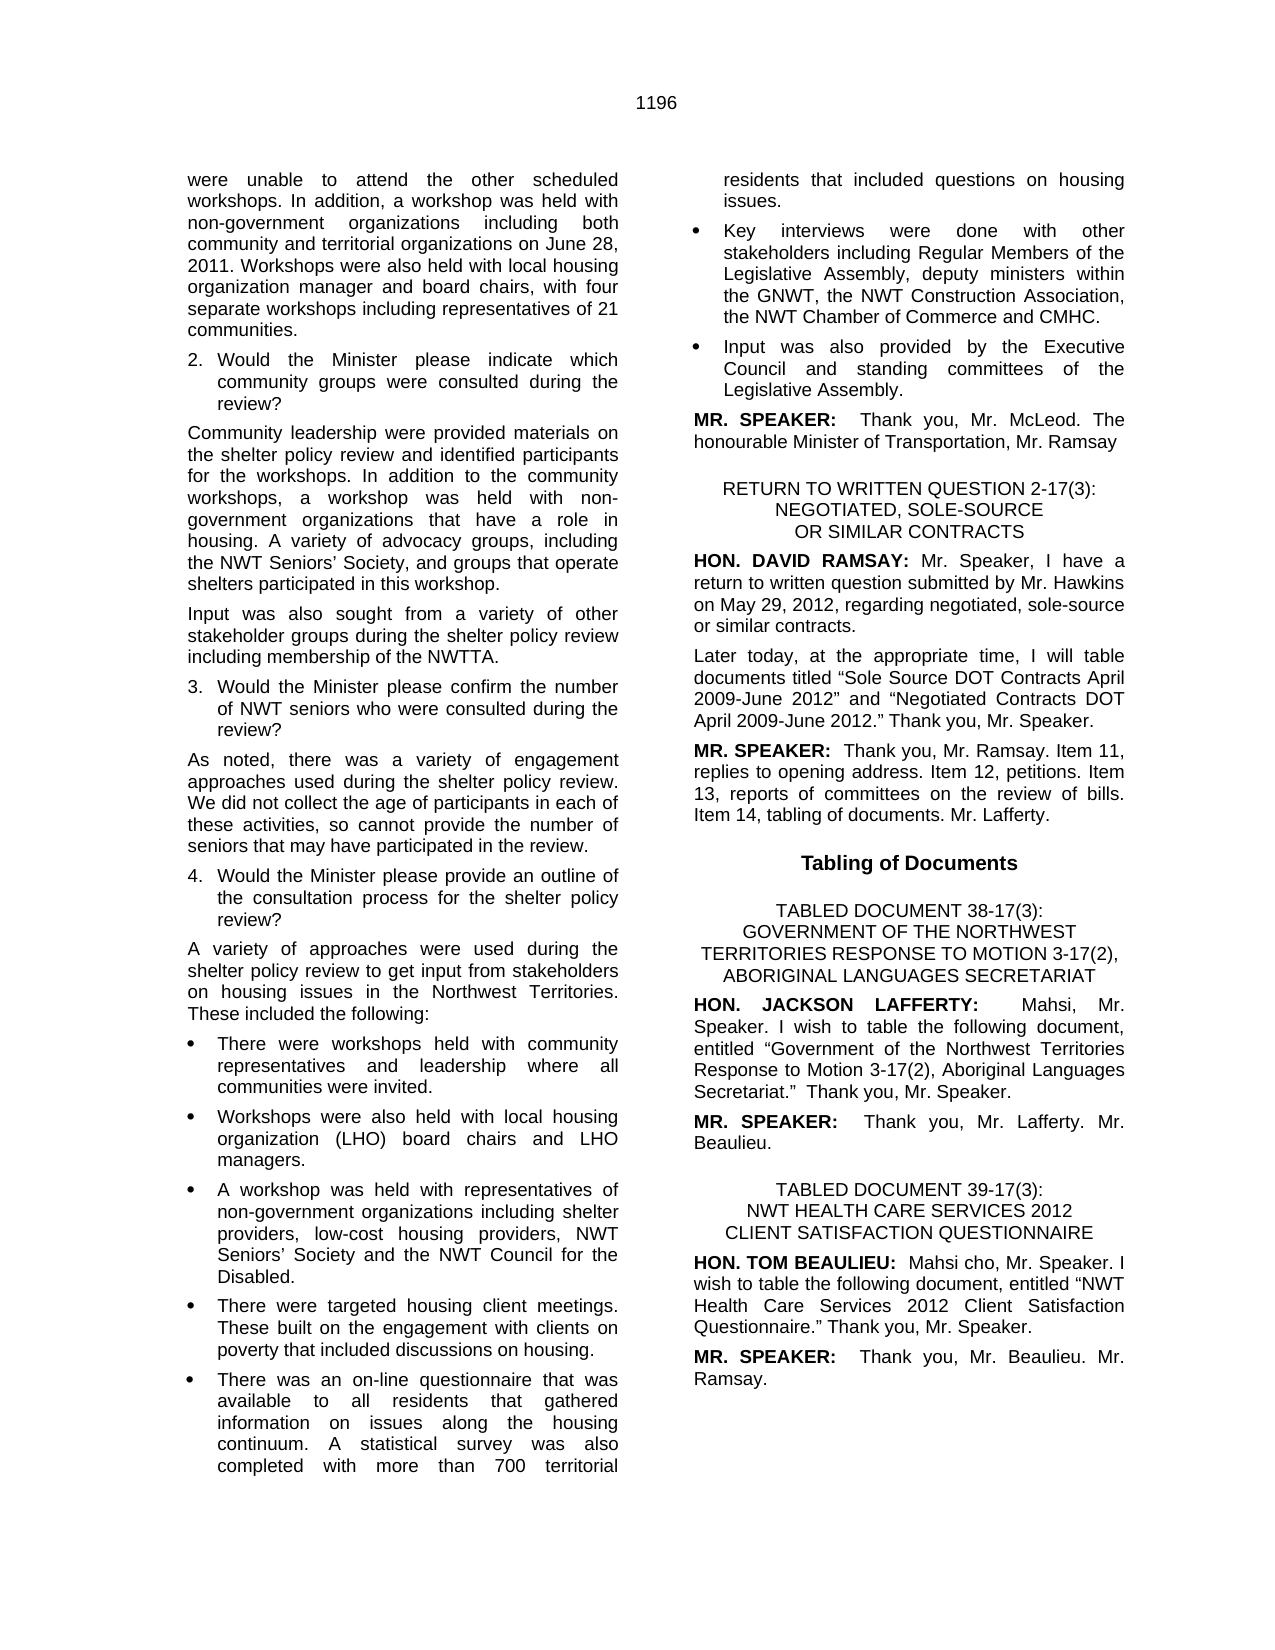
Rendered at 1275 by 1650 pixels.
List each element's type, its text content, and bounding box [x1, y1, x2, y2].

text MR. SPEAKER: Thank you, Mr. Lafferty. Mr. Beaulieu. [694, 1110, 1125, 1153]
list Would the Minister please provide an outline of the consultation process for the shelter policy review? [187, 865, 619, 930]
text A variety of approaches were used during the shelter policy review to get input from stakeholders on housing issues in the Northwest Territories. These included the following: [187, 938, 619, 1024]
list Input was also provided by the Executive Council and standing committees of the Legislative Assembly. [693, 336, 1125, 401]
list There were targeted housing client meetings. These built on the engagement with clients on poverty that included discussions on housing. [187, 1295, 619, 1360]
list There was an on-line questionnaire that was available to all residents that gathered information on issues along the housing continuum. A statistical survey was also completed with more than 700 territorial residents that included questions on housing issues. [186, 1368, 619, 1476]
text MR. SPEAKER: Thank you, Mr. McLeod. The honourable Minister of Transportation, Mr. Ramsay [694, 409, 1125, 452]
subtitle RETURN TO WRITTEN QUESTION 2-17(3): NEGOTIATED, SOLE-SOURCE OR SIMILAR CONTRACTS [694, 477, 1125, 542]
text Input was also sought from a variety of other stakeholder groups during the shelter policy review including membership of the NWTTA. [187, 603, 619, 668]
list Key interviews were done with other stakeholders including Regular Members of the Legislative Assembly, deputy ministers within the GNWT, the NWT Construction Association, the NWT Chamber of Commerce and CMHC. [693, 220, 1125, 328]
text HON. DAVID RAMSAY: Mr. Speaker, I have a return to written question submitted by Mr. Hawkins on May 29, 2012, regarding negotiated, sole-source or similar contracts. [694, 550, 1125, 637]
text MR. SPEAKER: Thank you, Mr. Beaulieu. Mr. Ramsay. [694, 1346, 1125, 1389]
text As noted, there was a variety of engagement approaches used during the shelter policy review. We did not collect the age of participants in each of these activities, so cannot provide the number of seniors that may have participated in the review. [187, 749, 619, 857]
list There were workshops held with community representatives and leadership where all communities were invited. [187, 1033, 619, 1098]
list Workshops were also held with local housing organization (LHO) board chairs and LHO managers. [187, 1106, 619, 1171]
subtitle TABLED DOCUMENT 39-17(3): NWT HEALTH CARE SERVICES 2012 CLIENT SATISFACTION QUESTIONNAIRE [694, 1178, 1125, 1243]
subtitle Tabling of Documents [694, 851, 1125, 875]
subtitle TABLED DOCUMENT 38-17(3): GOVERNMENT OF THE NORTHWEST TERRITORIES RESPONSE TO MOTION 3-17(2), ABORIGINAL LANGUAGES SECRETARIAT [694, 900, 1125, 986]
text HON. TOM BEAULIEU: Mahsi cho, Mr. Speaker. I wish to table the following document, entitled “NWT Health Care Services 2012 Client Satisfaction Questionnaire.” Thank you, Mr. Speaker. [694, 1252, 1125, 1338]
list A workshop was held with representatives of non-government organizations including shelter providers, low-cost housing providers, NWT Seniors’ Society and the NWT Council for the Disabled. [187, 1179, 619, 1287]
list Would the Minister please confirm the number of NWT seniors who were consulted during the review? [187, 676, 619, 741]
text Later today, at the appropriate time, I will table documents titled “Sole Source DOT Contracts April 2009-June 2012” and “Negotiated Contracts DOT April 2009-June 2012.” Thank you, Mr. Speaker. [694, 645, 1125, 731]
text MR. SPEAKER: Thank you, Mr. Ramsay. Item 11, replies to opening address. Item 12, petitions. Item 13, reports of committees on the review of bills. Item 14, tabling of documents. Mr. Lafferty. [694, 739, 1125, 826]
list Would the Minister please indicate which community groups were consulted during the review? [187, 349, 619, 414]
list There was an on-line questionnaire that was available to all residents that gathered information on issues along the housing continuum. A statistical survey was also completed with more than 700 territorial residents that included questions on housing issues. [693, 168, 1125, 211]
text Community leadership were provided materials on the shelter policy review and identified participants for the workshops. In addition to the community workshops, a workshop was held with non-government organizations that have a role in housing. A variety of advocacy groups, including the NWT Seniors’ Society, and groups that operate shelters participated in this workshop. [187, 422, 619, 595]
text HON. JACKSON LAFFERTY: Mahsi, Mr. Speaker. I wish to table the following document, entitled “Government of the Northwest Territories Response to Motion 3-17(2), Aboriginal Languages Secretariat.” Thank you, Mr. Speaker. [694, 994, 1125, 1102]
